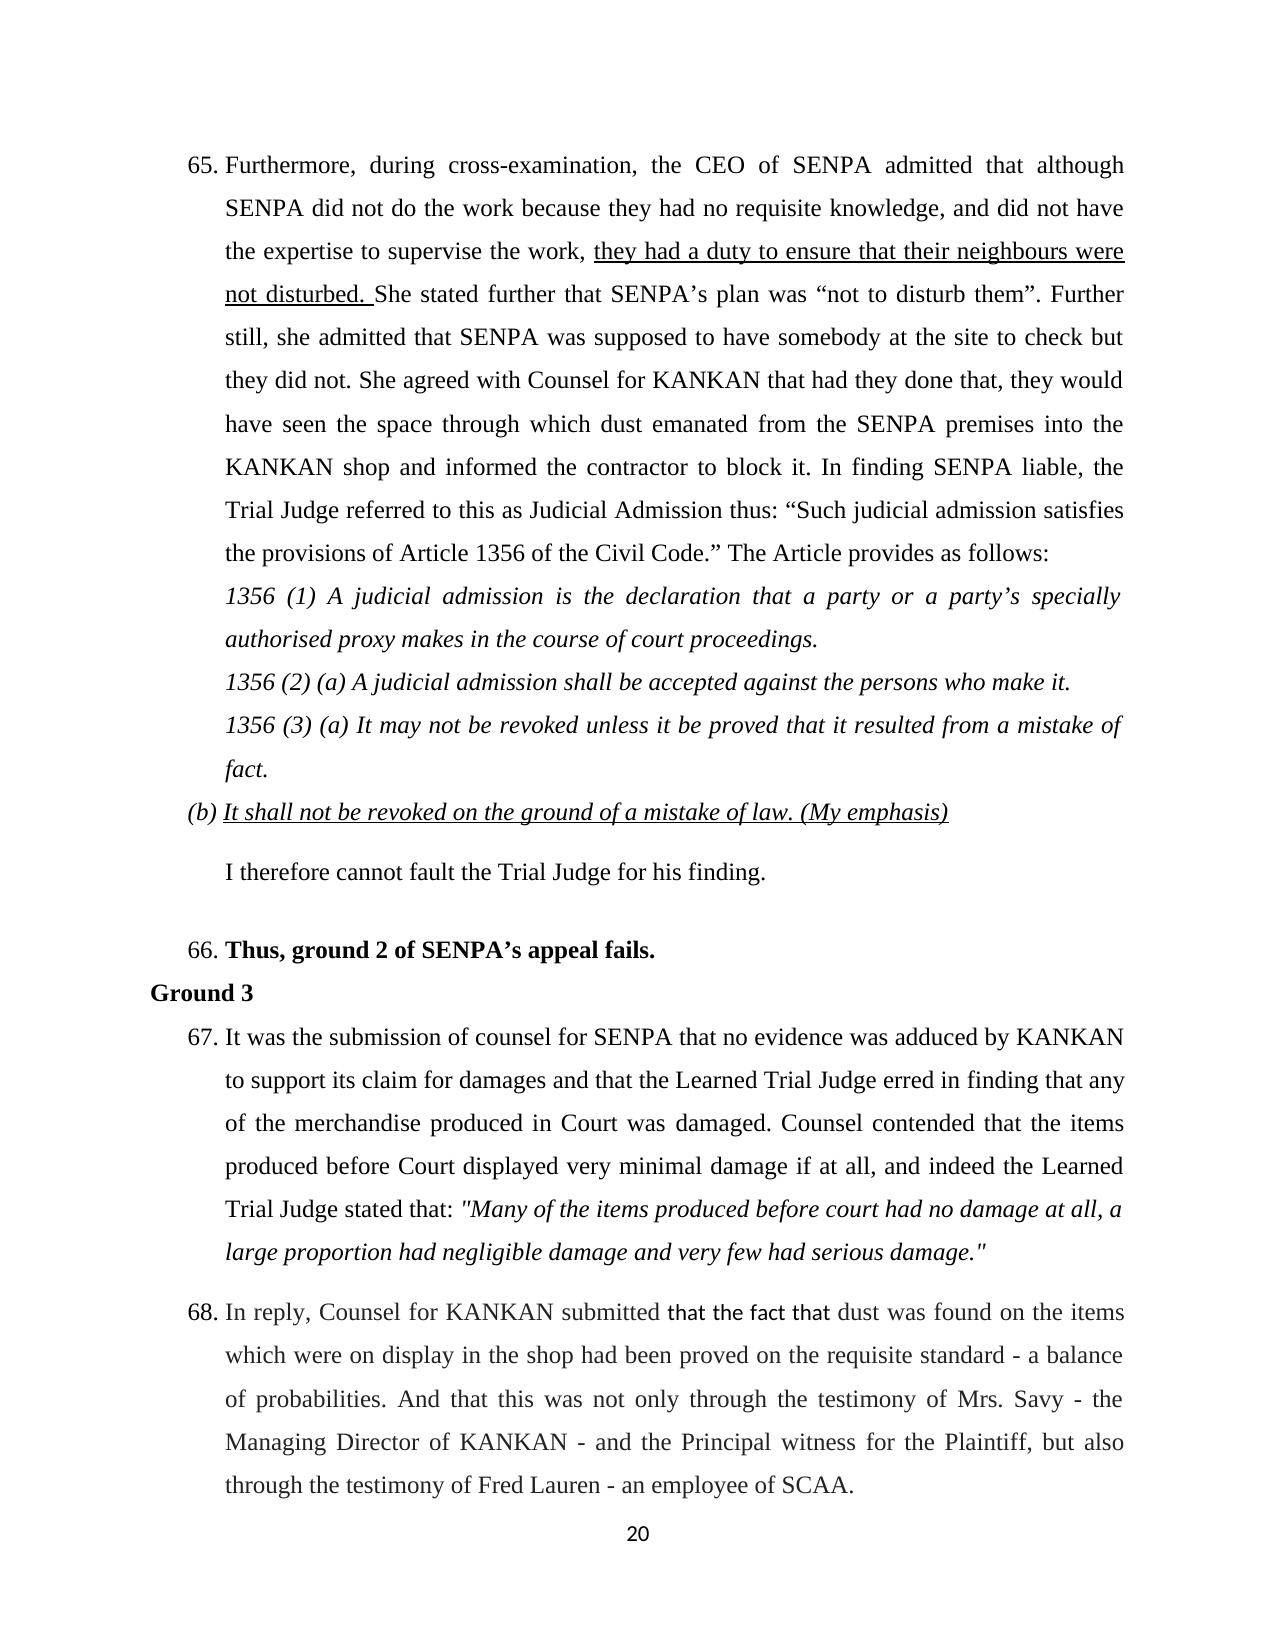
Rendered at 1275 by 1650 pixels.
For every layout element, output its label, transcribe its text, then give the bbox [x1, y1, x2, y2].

text Ground 3 [150, 978, 1125, 1007]
list I therefore cannot fault the Trial Judge for his finding. [225, 857, 1125, 885]
list Furthermore, during cross-examination, the CEO of SENPA admitted that although SENPA did not do the work because they had no requisite knowledge, and did not have the expertise to supervise the work, they had a duty to ensure that their neighbours were not disturbed. She stated further that SENPA’s plan was “not to disturb them”. Further still, she admitted that SENPA was supposed to have somebody at the site to check but they did not. She agreed with Counsel for KANKAN that had they done that, they would have seen the space through which dust emanated from the SENPA premises into the KANKAN shop and informed the contractor to block it. In finding SENPA liable, the Trial Judge referred to this as Judicial Admission thus: “Such judicial admission satisfies the provisions of Article 1356 of the Civil Code.” The Article provides as follows: [187, 150, 1125, 567]
list Thus, ground 2 of SENPA’s appeal fails. [187, 935, 1125, 964]
text 1356 (3) (a) It may not be revoked unless it be proved that it resulted from a mistake of fact. [225, 711, 1125, 782]
list In reply, Counsel for KANKAN submitted that the fact that dust was found on the items which were on display in the shop had been proved on the requisite standard - a balance of probabilities. And that this was not only through the testimony of Mrs. Savy - the Managing Director of KANKAN - and the Principal witness for the Plaintiff, but also through the testimony of Fred Lauren - an employee of SCAA. [187, 1297, 1125, 1499]
text 1356 (1) A judicial admission is the declaration that a party or a party’s specially authorised proxy makes in the course of court proceedings. [225, 581, 1125, 653]
list It was the submission of counsel for SENPA that no evidence was adduced by KANKAN to support its claim for damages and that the Learned Trial Judge erred in finding that any of the merchandise produced in Court was damaged. Counsel contended that the items produced before Court displayed very minimal damage if at all, and indeed the Learned Trial Judge stated that: "Many of the items produced before court had no damage at all, a large proportion had negligible damage and very few had serious damage." [187, 1022, 1125, 1266]
text 1356 (2) (a) A judicial admission shall be accepted against the persons who make it. [225, 667, 1125, 696]
text (b) It shall not be revoked on the ground of a mistake of law. (My emphasis) [187, 797, 1125, 826]
